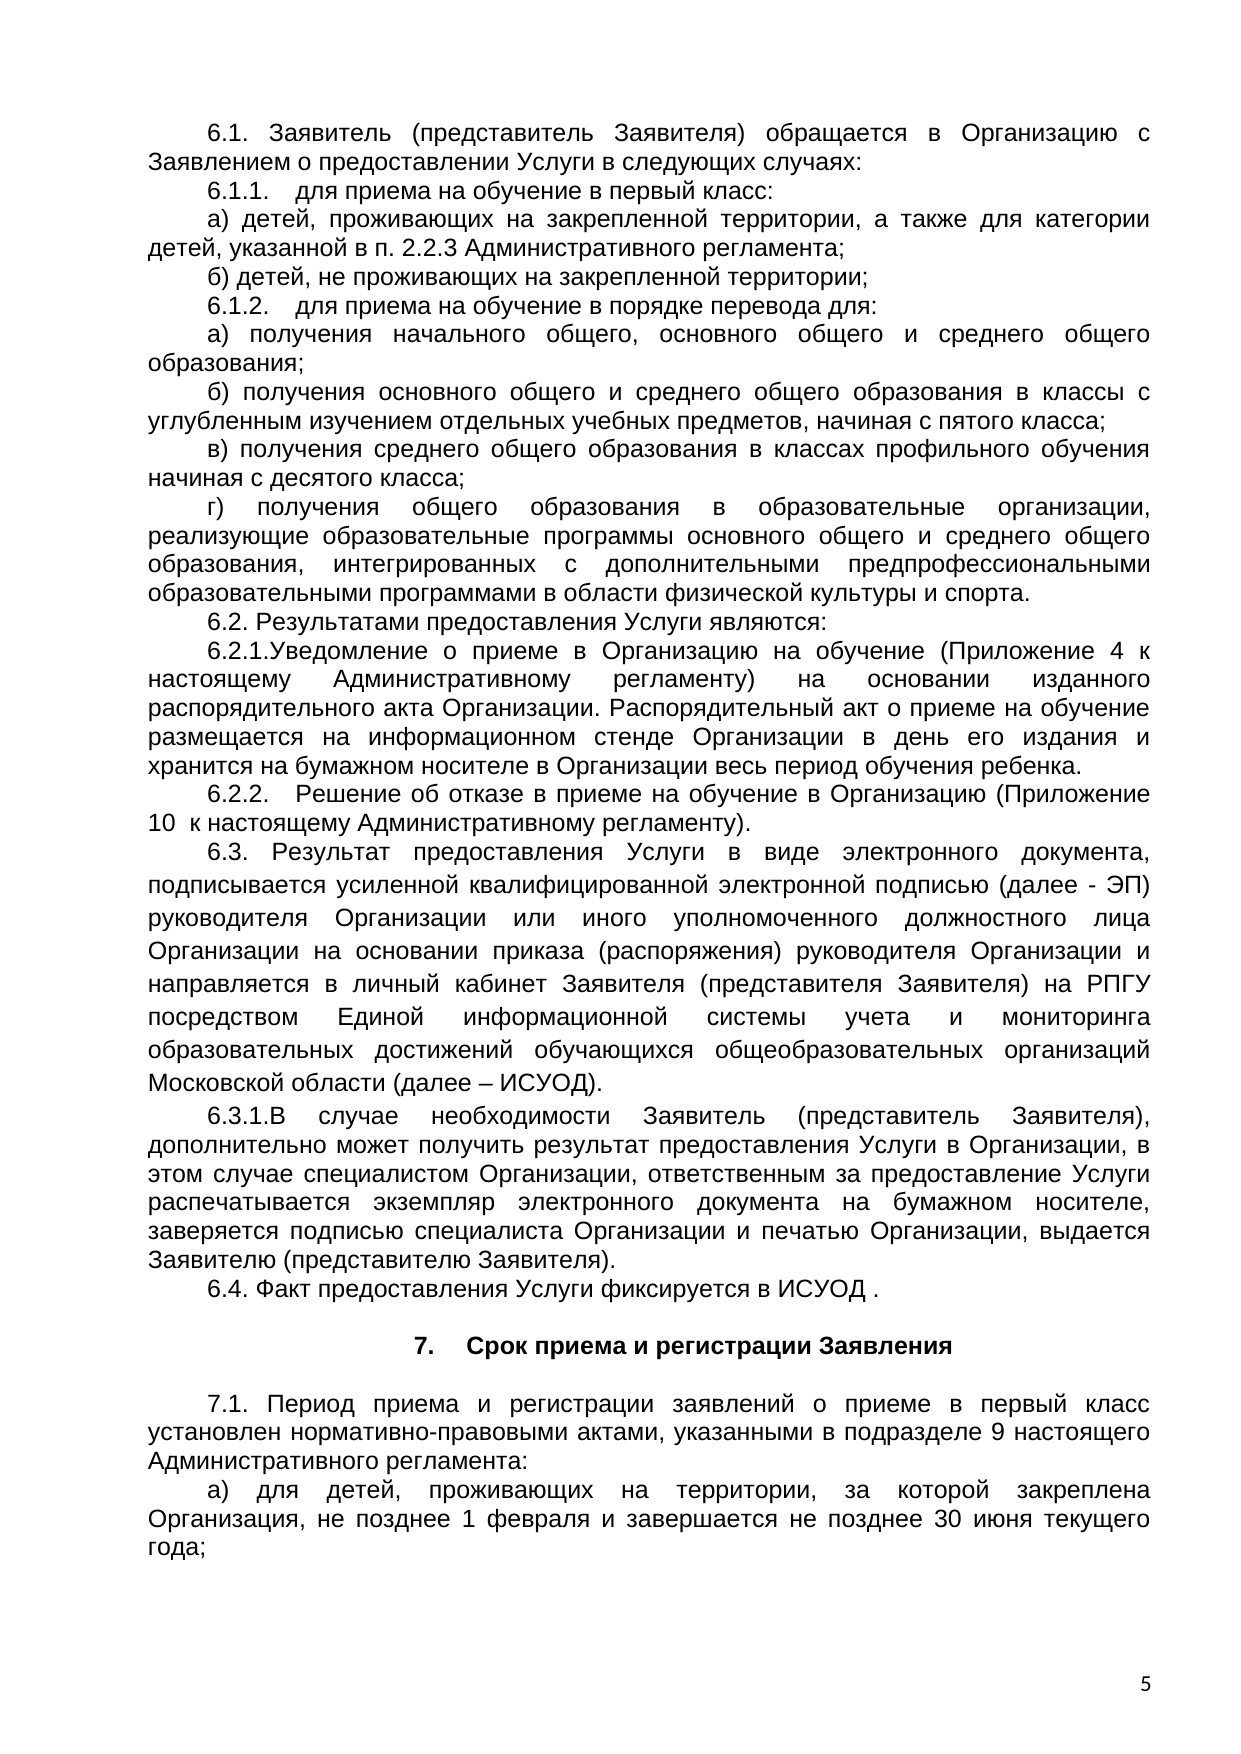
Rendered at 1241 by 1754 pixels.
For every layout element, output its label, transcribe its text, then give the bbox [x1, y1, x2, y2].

text 6.4. Факт предоставления Услуги фиксируется в ИСУОД . [148, 1273, 1152, 1302]
text в) получения среднего общего образования в классах профильного обучения начиная с десятого класса; [148, 434, 1152, 492]
text г) получения общего образования в образовательные организации, реализующие образовательные программы основного общего и среднего общего образования, интегрированных с дополнительными предпрофессиональными образовательными программами в области физической культуры и спорта. [148, 492, 1152, 607]
text а) для детей, проживающих на территории, за которой закреплена Организация, не позднее 1 февраля и завершается не позднее 30 июня текущего года; [148, 1475, 1152, 1561]
text а) получения начального общего, основного общего и среднего общего образования; [148, 319, 1152, 377]
text б) получения основного общего и среднего общего образования в классы с углубленным изучением отдельных учебных предметов, начиная с пятого класса; [148, 377, 1152, 434]
text б) детей, не проживающих на закрепленной территории; [148, 262, 1152, 291]
text 6.2.1.Уведомление о приеме в Организацию на обучение (Приложение 4 к настоящему Административному регламенту) на основании изданного распорядительного акта Организации. Распорядительный акт о приеме на обучение размещается на информационном стенде Организации в день его издания и хранится на бумажном носителе в Организации весь период обучения ребенка. [148, 636, 1152, 779]
text 6.1. Заявитель (представитель Заявителя) обращается в Организацию с Заявлением о предоставлении Услуги в следующих случаях: [148, 118, 1152, 176]
text 7.1. Период приема и регистрации заявлений о приеме в первый класс установлен нормативно-правовыми актами, указанными в подразделе 9 настоящего Административного регламента: [148, 1388, 1152, 1475]
list Решение об отказе в приеме на обучение в Организацию (Приложение 10 к настоящему Административному регламенту). [148, 779, 1152, 837]
text 6.3. Результат предоставления Услуги в виде электронного документа, подписывается усиленной квалифицированной электронной подписью (далее - ЭП) руководителя Организации или иного уполномоченного должностного лица Организации на основании приказа (распоряжения) руководителя Организации и направляется в личный кабинет Заявителя (представителя Заявителя) на РПГУ посредством Единой информационной системы учета и мониторинга образовательных достижений обучающихся общеобразовательных организаций Московской области (далее – ИСУОД). [148, 837, 1152, 1097]
text 6.3.1.В случае необходимости Заявитель (представитель Заявителя), дополнительно может получить результат предоставления Услуги в Организации, в этом случае специалистом Организации, ответственным за предоставление Услуги распечатывается экземпляр электронного документа на бумажном носителе, заверяется подписью специалиста Организации и печатью Организации, выдается Заявителю (представителю Заявителя). [148, 1101, 1152, 1273]
text 6.2. Результатами предоставления Услуги являются: [148, 607, 1152, 636]
list для приема на обучение в порядке перевода для: [148, 291, 1152, 319]
list Срок приема и регистрации Заявления [413, 1331, 1152, 1360]
list для приема на обучение в первый класс: [148, 176, 1152, 204]
text а) детей, проживающих на закрепленной территории, а также для категории детей, указанной в п. 2.2.3 Административного регламента; [148, 204, 1152, 262]
